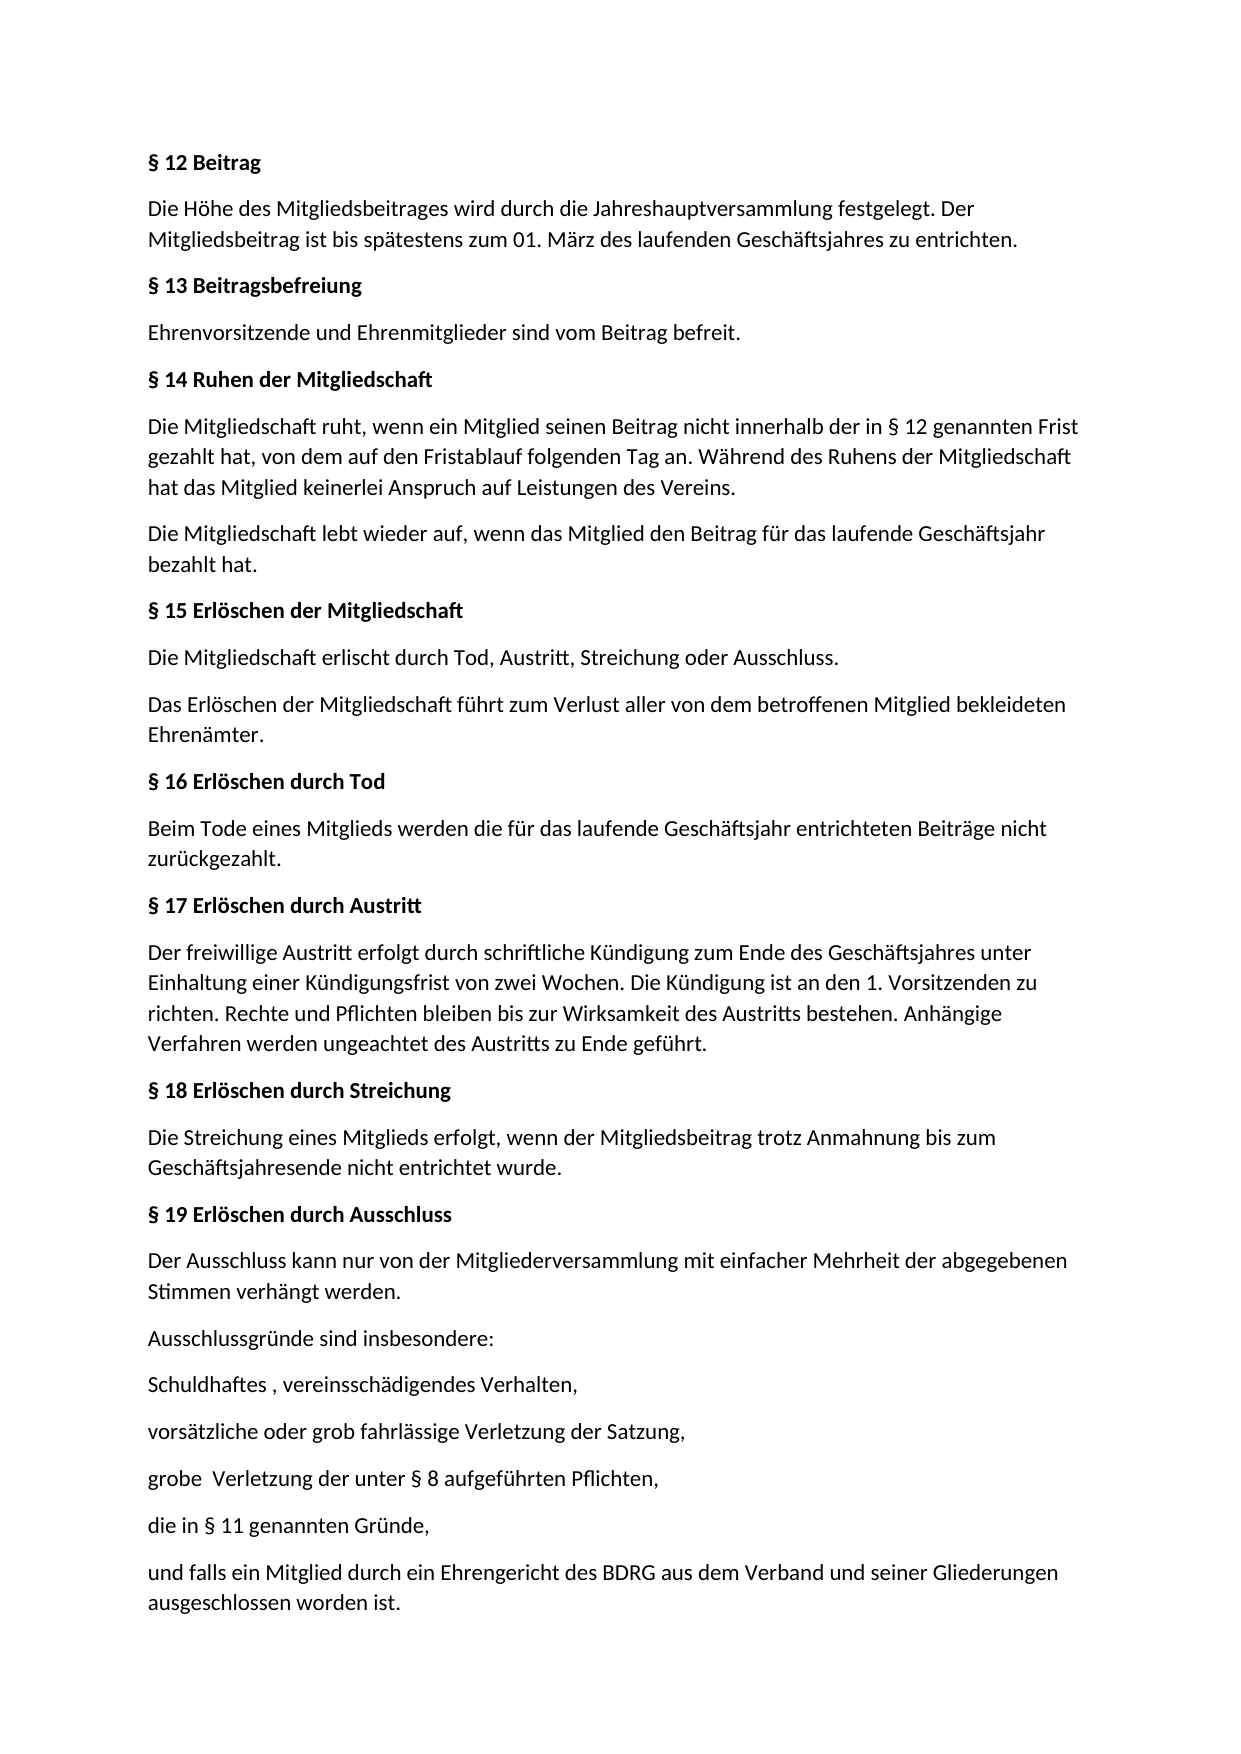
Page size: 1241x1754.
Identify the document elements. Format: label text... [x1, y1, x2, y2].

text Beim Tode eines Mitglieds werden die für das laufende Geschäftsjahr entrichteten Beiträge nicht zurückgezahlt. [148, 814, 1093, 872]
text Der Ausschluss kann nur von der Mitgliederversammlung mit einfacher Mehrheit der abgegebenen Stimmen verhängt werden. [148, 1247, 1093, 1305]
text § 19 Erlöschen durch Ausschluss [148, 1200, 1093, 1228]
text Die Mitgliedschaft lebt wieder auf, wenn das Mitglied den Beitrag für das laufende Geschäftsjahr bezahlt hat. [148, 519, 1093, 578]
text und falls ein Mitglied durch ein Ehrengericht des BDRG aus dem Verband und seiner Gliederungen ausgeschlossen worden ist. [148, 1558, 1093, 1616]
text § 12 Beitrag [148, 148, 1093, 176]
text § 14 Ruhen der Mitgliedschaft [148, 365, 1093, 393]
text die in § 11 genannten Gründe, [148, 1511, 1093, 1539]
text Ausschlussgründe sind insbesondere: [148, 1324, 1093, 1352]
text Die Höhe des Mitgliedsbeitrages wird durch die Jahreshauptversammlung festgelegt. Der Mitgliedsbeitrag ist bis spätestens zum 01. März des laufenden Geschäftsjahres zu entrichten. [148, 194, 1093, 253]
text vorsätzliche oder grob fahrlässige Verletzung der Satzung, [148, 1417, 1093, 1445]
text Ehrenvorsitzende und Ehrenmitglieder sind vom Beitrag befreit. [148, 318, 1093, 346]
text grobe Verletzung der unter § 8 aufgeführten Pflichten, [148, 1464, 1093, 1492]
text § 18 Erlöschen durch Streichung [148, 1076, 1093, 1104]
text § 16 Erlöschen durch Tod [148, 767, 1093, 795]
text Schuldhaftes , vereinsschädigendes Verhalten, [148, 1371, 1093, 1398]
text Die Streichung eines Mitglieds erfolgt, wenn der Mitgliedsbeitrag trotz Anmahnung bis zum Geschäftsjahresende nicht entrichtet wurde. [148, 1123, 1093, 1181]
text Die Mitgliedschaft ruht, wenn ein Mitglied seinen Beitrag nicht innerhalb der in § 12 genannten Frist gezahlt hat, von dem auf den Fristablauf folgenden Tag an. Während des Ruhens der Mitgliedschaft hat das Mitglied keinerlei Anspruch auf Leistungen des Vereins. [148, 412, 1093, 501]
text Der freiwillige Austritt erfolgt durch schriftliche Kündigung zum Ende des Geschäftsjahres unter Einhaltung einer Kündigungsfrist von zwei Wochen. Die Kündigung ist an den 1. Vorsitzenden zu richten. Rechte und Pflichten bleiben bis zur Wirksamkeit des Austritts bestehen. Anhängige Verfahren werden ungeachtet des Austritts zu Ende geführt. [148, 938, 1093, 1057]
text Die Mitgliedschaft erlischt durch Tod, Austritt, Streichung oder Ausschluss. [148, 643, 1093, 671]
text § 13 Beitragsbefreiung [148, 272, 1093, 299]
text § 17 Erlöschen durch Austritt [148, 891, 1093, 919]
text § 15 Erlöschen der Mitgliedschaft [148, 597, 1093, 624]
text Das Erlöschen der Mitgliedschaft führt zum Verlust aller von dem betroffenen Mitglied bekleideten Ehrenämter. [148, 690, 1093, 748]
